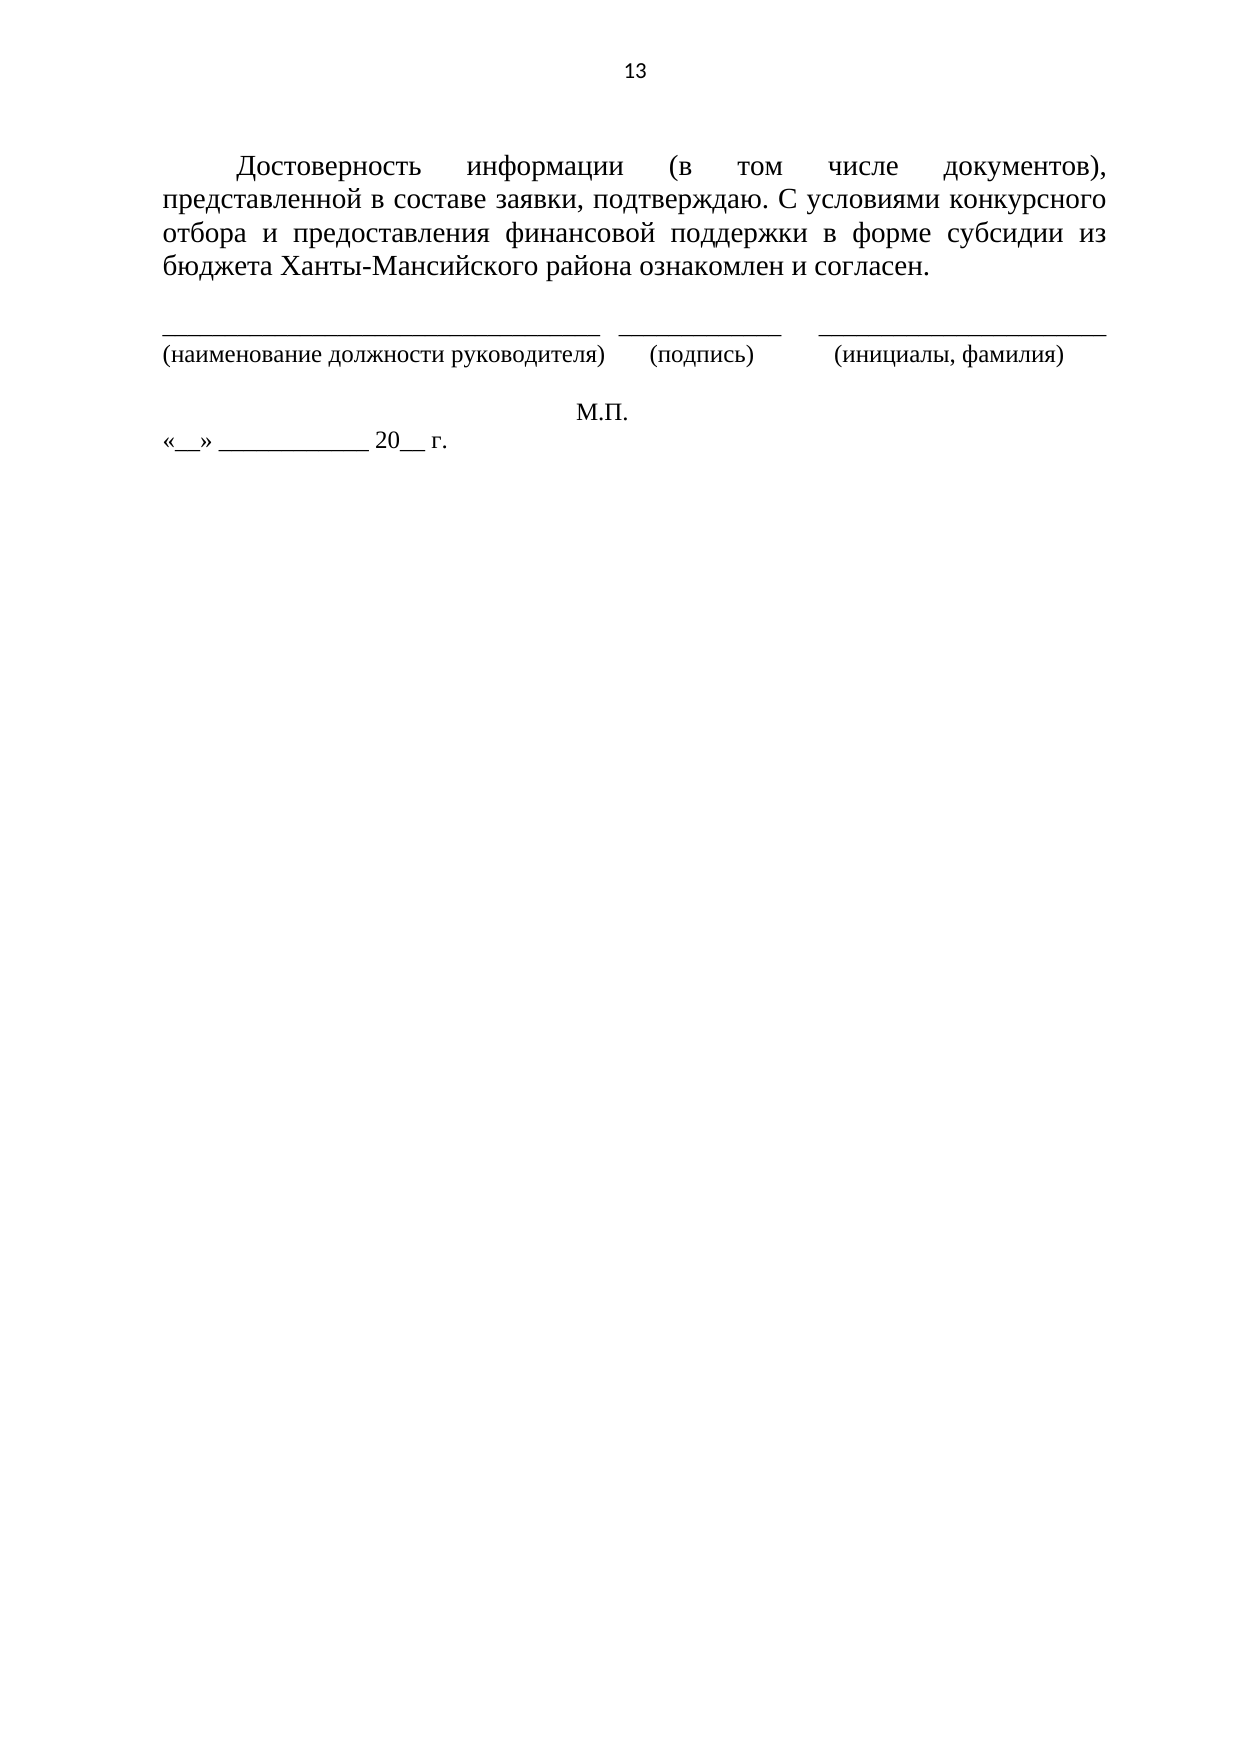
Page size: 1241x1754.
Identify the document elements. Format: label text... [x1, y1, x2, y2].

text Достоверность информации (в том числе документов), представленной в составе заявки, подтверждаю. С условиями конкурсного отбора и предоставления финансовой поддержки в форме субсидии из бюджета Ханты-Мансийского района ознакомлен и согласен. [162, 148, 1107, 282]
text М.П. [576, 397, 1107, 426]
text «__» ____________ 20__ г. [162, 426, 1107, 454]
text (наименование должности руководителя) (подпись) (инициалы, фамилия) [162, 339, 1107, 368]
text ___________________________________ _____________ _______________________ [162, 311, 1107, 339]
